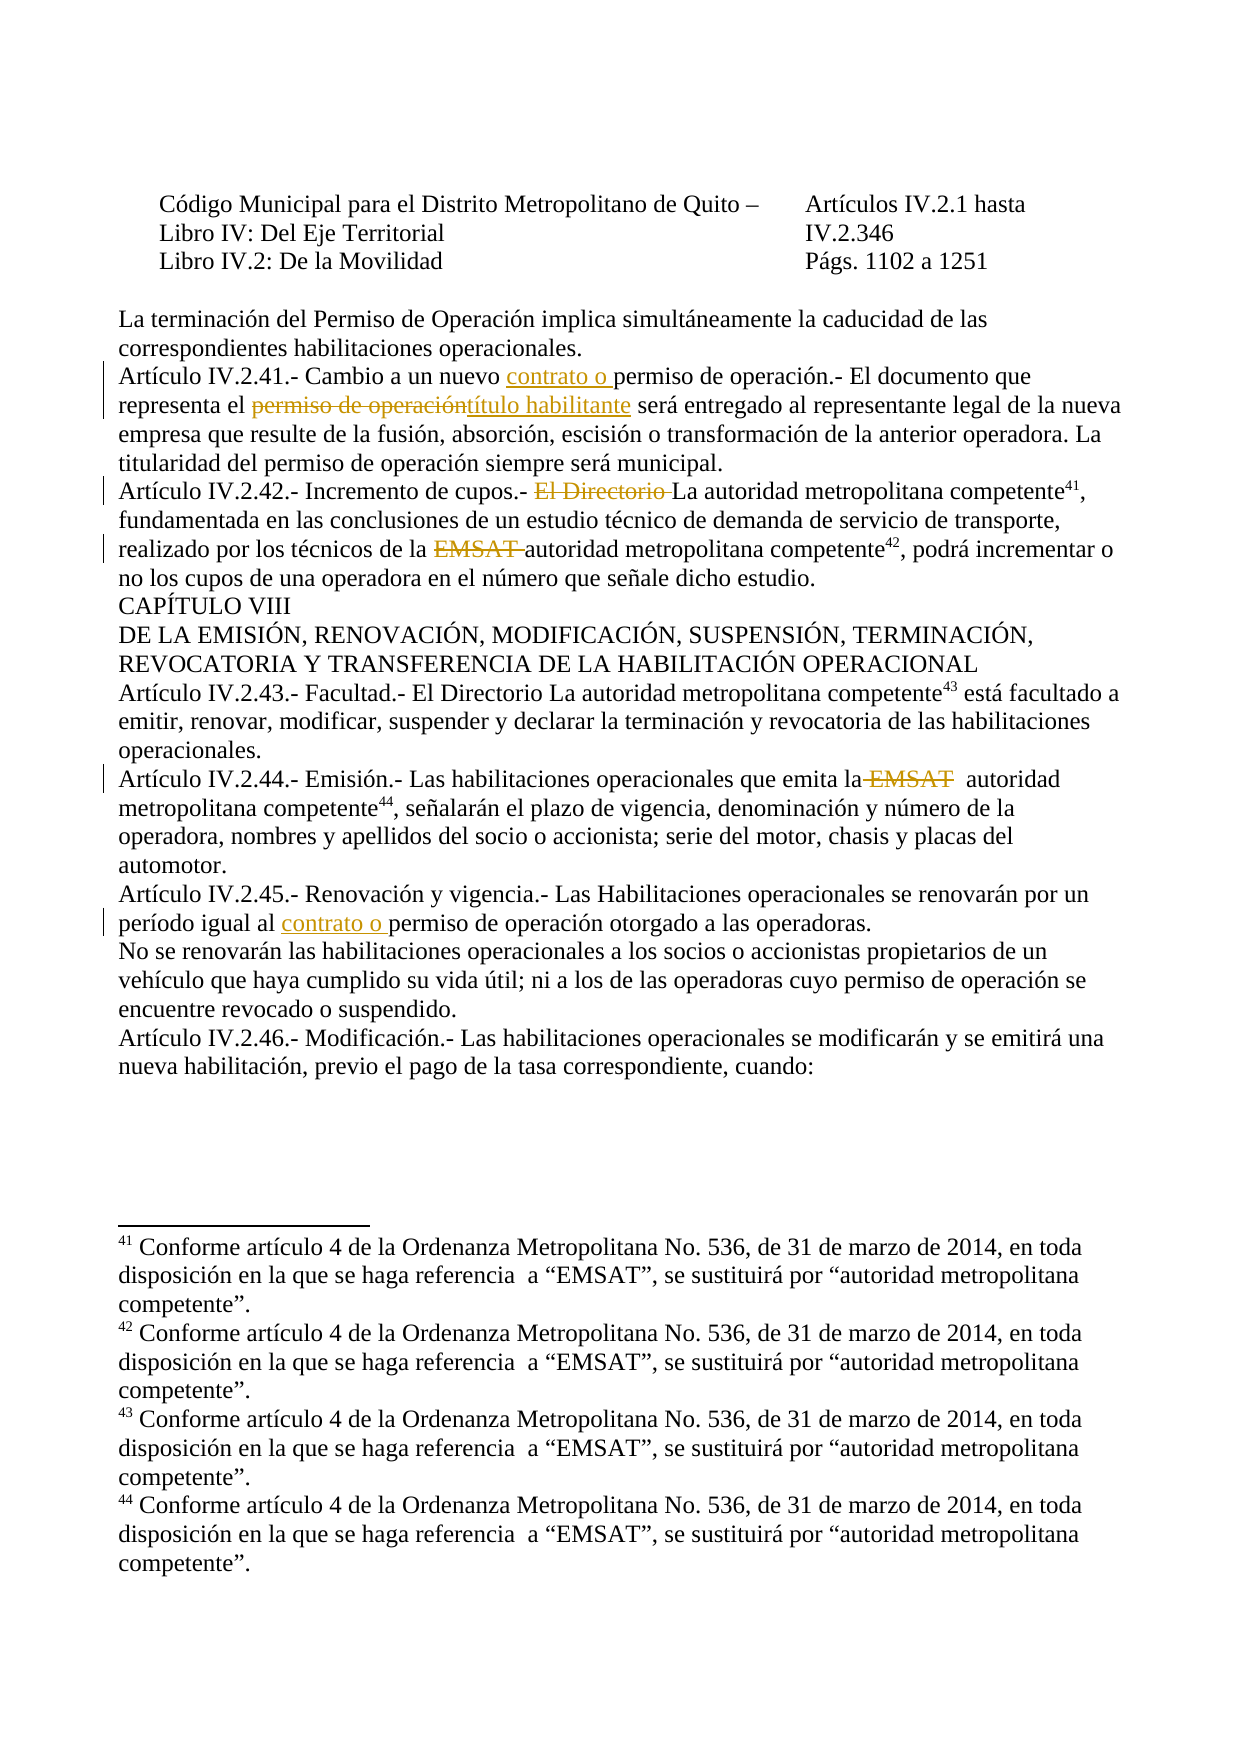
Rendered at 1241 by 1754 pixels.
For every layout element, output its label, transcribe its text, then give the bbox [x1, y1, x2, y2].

text Artículo IV.2.41.- Cambio a un nuevo permiso de operación.- El documento que representa el será entregado al representante legal de la nueva empresa que resulte de la fusión, absorción, escisión o transformación de la anterior operadora. La titularidad del permiso de operación siempre será municipal. [118, 361, 1122, 476]
text DE LA EMISIÓN, RENOVACIÓN, MODIFICACIÓN, SUSPENSIÓN, TERMINACIÓN, REVOCATORIA Y TRANSFERENCIA DE LA HABILITACIÓN OPERACIONAL [118, 620, 1122, 678]
text La terminación del Permiso de Operación implica simultáneamente la caducidad de las correspondientes habilitaciones operacionales. [118, 304, 1122, 361]
text Artículo IV.2.44.- Emisión.- Las habilitaciones operacionales que emita la autoridad metropolitana competente, señalarán el plazo de vigencia, denominación y número de la operadora, nombres y apellidos del socio o accionista; serie del motor, chasis y placas del automotor. [118, 764, 1122, 879]
text Artículo IV.2.45.- Renovación y vigencia.- Las Habilitaciones operacionales se renovarán por un período igual al permiso de operación otorgado a las operadoras. [118, 879, 1122, 936]
text Artículo IV.2.46.- Modificación.- Las habilitaciones operacionales se modificarán y se emitirá una nueva habilitación, previo el pago de la tasa correspondiente, cuando: [118, 1023, 1122, 1080]
text Artículo IV.2.43.- Facultad.- El Directorio La autoridad metropolitana competente está facultado a emitir, renovar, modificar, suspender y declarar la terminación y revocatoria de las habilitaciones operacionales. [118, 678, 1122, 764]
text No se renovarán las habilitaciones operacionales a los socios o accionistas propietarios de un vehículo que haya cumplido su vida útil; ni a los de las operadoras cuyo permiso de operación se encuentre revocado o suspendido. [118, 936, 1122, 1023]
text CAPÍTULO VIII [118, 591, 1122, 620]
text Artículo IV.2.42.- Incremento de cupos.- La autoridad metropolitana competente, fundamentada en las conclusiones de un estudio técnico de demanda de servicio de transporte, realizado por los técnicos de la autoridad metropolitana competente, podrá incrementar o no los cupos de una operadora en el número que señale dicho estudio. [118, 476, 1122, 591]
